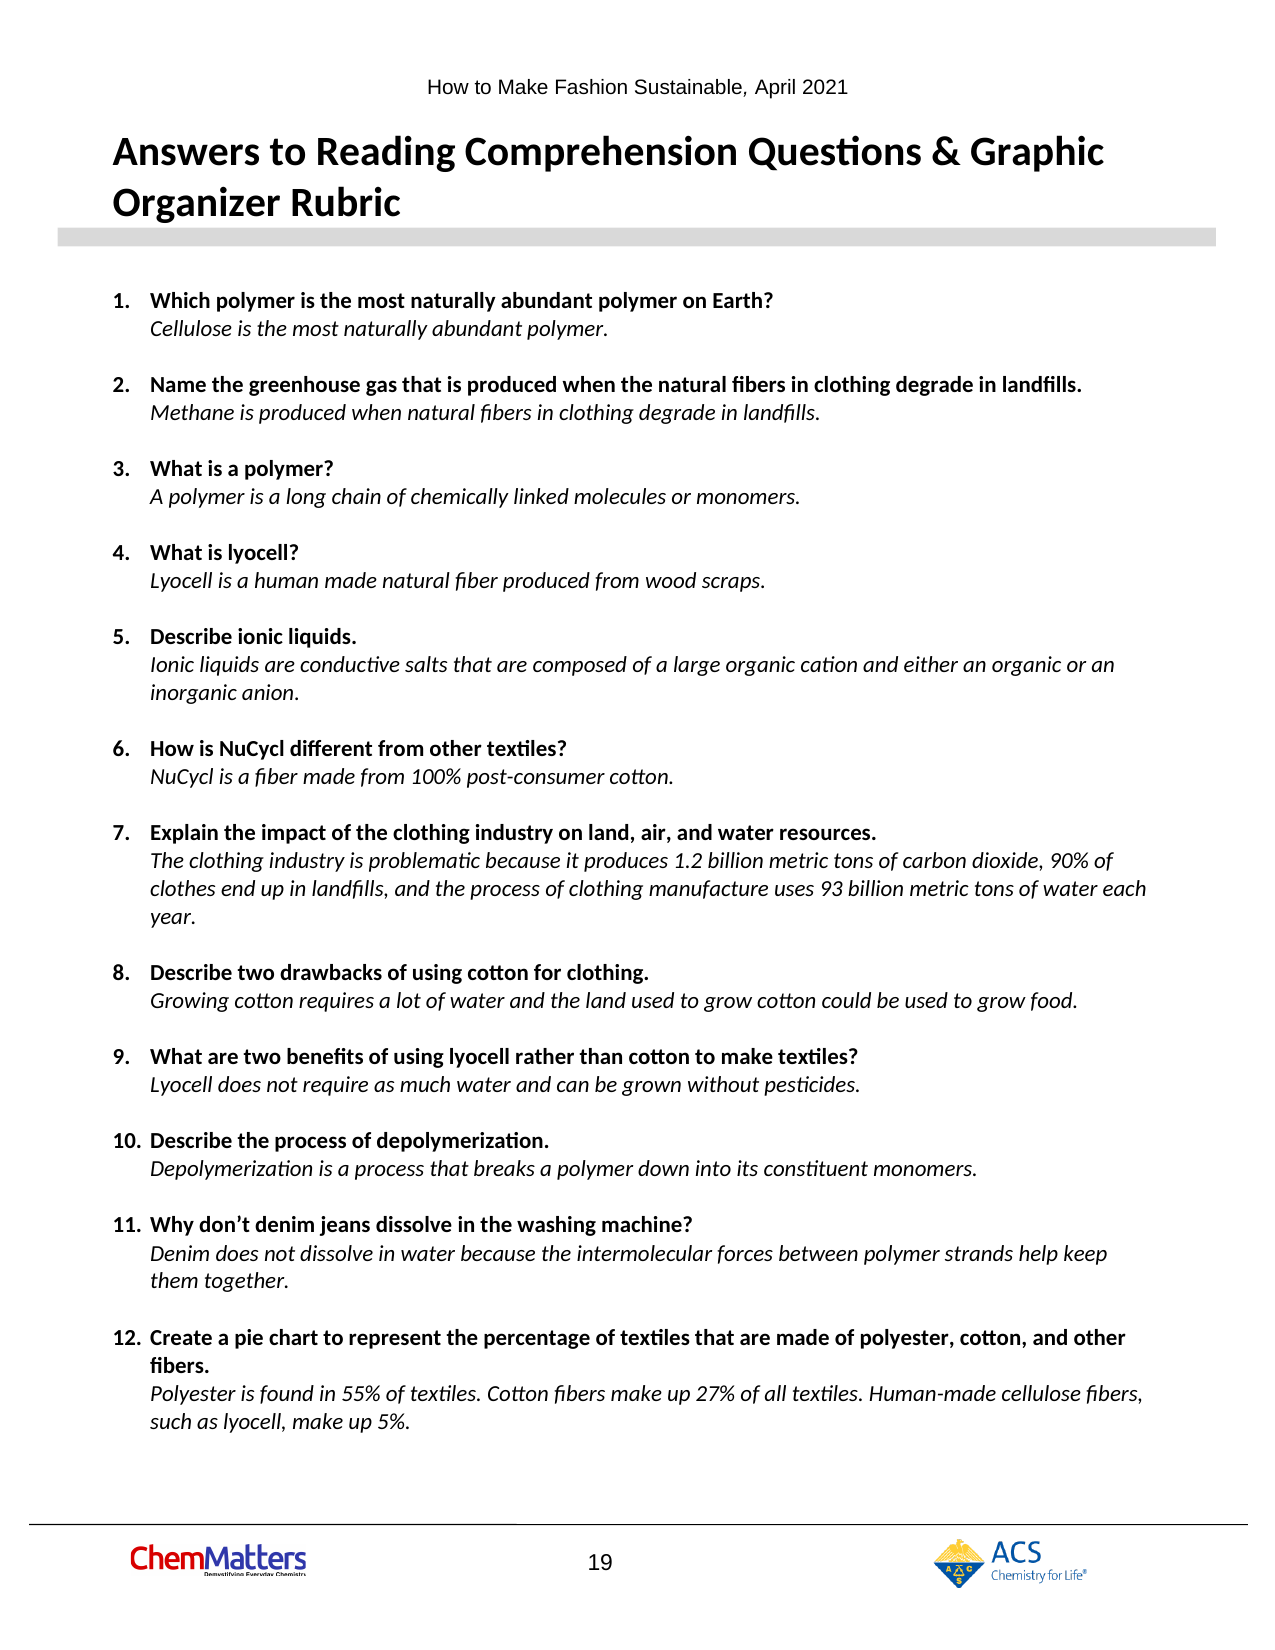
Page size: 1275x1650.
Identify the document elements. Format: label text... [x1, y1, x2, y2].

list Describe ionic liquids. [112, 622, 1162, 650]
list Explain the impact of the clothing industry on land, air, and water resources. [112, 818, 1162, 846]
text Lyocell is a human made natural fiber produced from wood scraps. [112, 566, 1162, 594]
text The clothing industry is problematic because it produces 1.2 billion metric tons of carbon dioxide, 90% of clothes end up in landfills, and the process of clothing manufacture uses 93 billion metric tons of water each year. [150, 846, 1162, 930]
list Describe two drawbacks of using cotton for clothing. [112, 958, 1162, 986]
subtitle Answers to Reading Comprehension Questions & Graphic Organizer Rubric [112, 125, 1162, 227]
list Why don’t denim jeans dissolve in the washing machine? [112, 1211, 1162, 1239]
picture [130, 1544, 306, 1576]
text NuCycl is a fiber made from 100% post-consumer cotton. [112, 762, 1162, 790]
text Depolymerization is a process that breaks a polymer down into its constituent monomers. [112, 1154, 1162, 1183]
text Denim does not dissolve in water because the intermolecular forces between polymer strands help keep them together. [150, 1239, 1162, 1295]
list Name the greenhouse gas that is produced when the natural fibers in clothing degrade in landfills. [112, 370, 1162, 398]
list What is lyocell? [112, 538, 1162, 566]
text Methane is produced when natural fibers in clothing degrade in landfills. [112, 398, 1162, 426]
list What is a polymer? [112, 454, 1162, 482]
list Create a pie chart to represent the percentage of textiles that are made of polyester, cotton, and other fibers. [112, 1323, 1162, 1379]
text Ionic liquids are conductive salts that are composed of a large organic cation and either an organic or an inorganic anion. [150, 650, 1162, 706]
list Describe the process of depolymerization. [112, 1127, 1162, 1154]
text Growing cotton requires a lot of water and the land used to grow cotton could be used to grow food. [112, 986, 1162, 1014]
list How is NuCycl different from other textiles? [112, 734, 1162, 762]
text Lyocell does not require as much water and can be grown without pesticides. [112, 1071, 1162, 1098]
list Which polymer is the most naturally abundant polymer on Earth? [112, 286, 1162, 314]
text A polymer is a long chain of chemically linked molecules or monomers. [112, 482, 1162, 510]
list What are two benefits of using lyocell rather than cotton to make textiles? [112, 1042, 1162, 1071]
text Cellulose is the most naturally abundant polymer. [112, 314, 1162, 342]
text Polyester is found in 55% of textiles. Cotton fibers make up 27% of all textiles. Human-made cellulose fibers, such as lyocell, make up 5%. [150, 1379, 1162, 1435]
